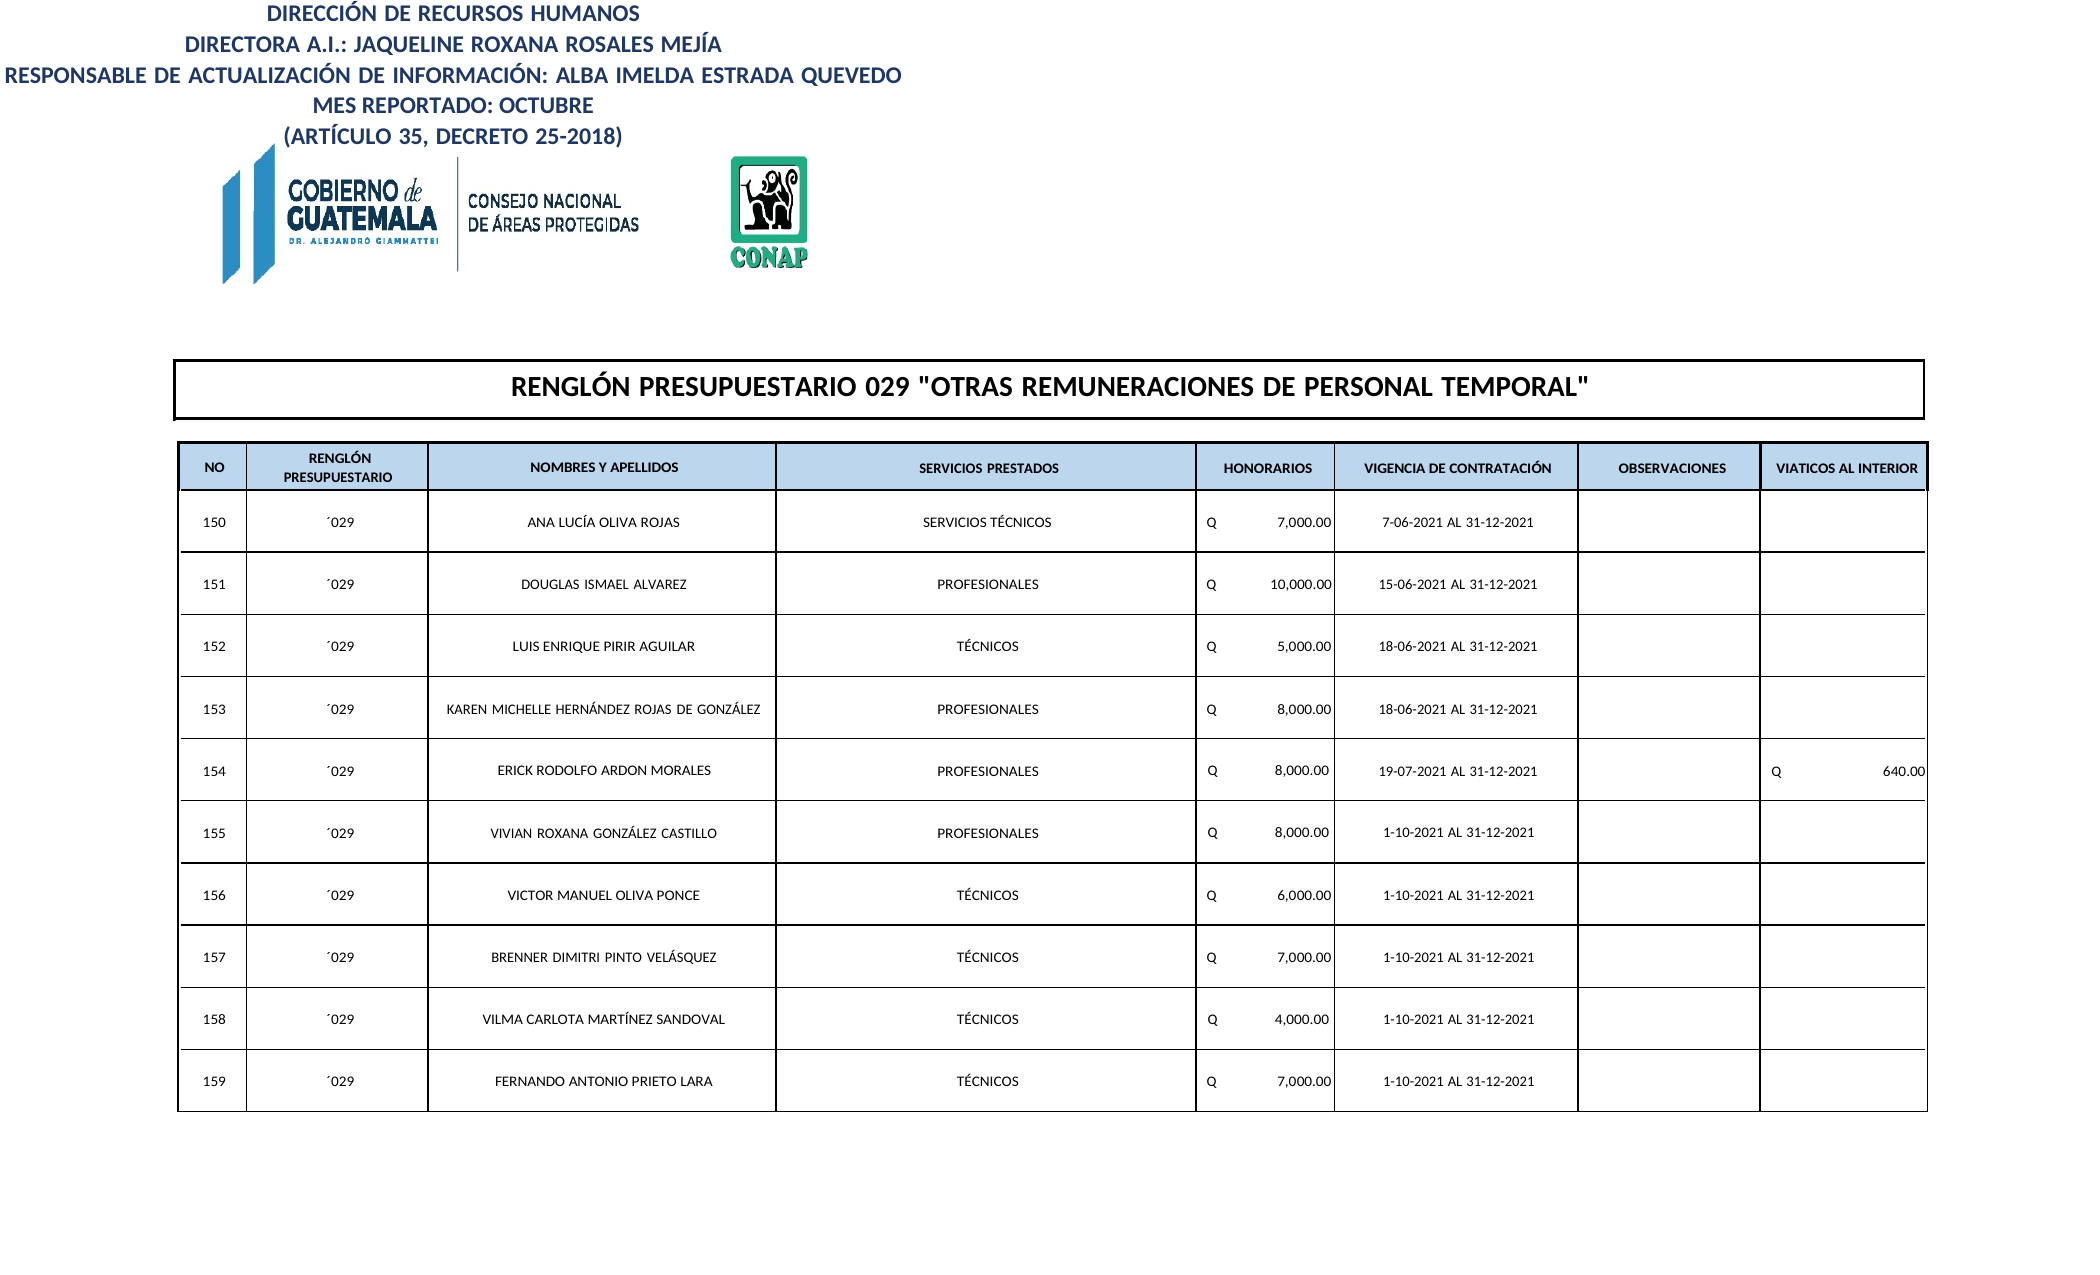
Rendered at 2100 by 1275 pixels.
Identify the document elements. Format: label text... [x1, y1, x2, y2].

table_cell [1761, 614, 1927, 676]
table_cell 151 [179, 551, 246, 613]
table_cell PROFESIONALES [777, 553, 1195, 613]
table_cell 10,000.00 [1243, 553, 1334, 613]
table_cell [1761, 1049, 1927, 1111]
table_cell [1761, 986, 1927, 1048]
table_cell ANA LUCÍA OLIVA ROJAS [429, 491, 775, 551]
table_cell ERICK RODOLFO ARDON MORALES [429, 739, 775, 800]
table_cell 159 [179, 1049, 246, 1111]
table_cell TÉCNICOS [777, 988, 1195, 1048]
table_cell LUIS ENRIQUE PIRIR AGUILAR [429, 615, 775, 676]
table_header VIGENCIA DE CONTRATACIÓN [1335, 444, 1577, 489]
table_cell [1579, 926, 1759, 986]
table_cell 1-10-2021 AL 31-12-2021 [1335, 988, 1577, 1048]
table_cell VICTOR MANUEL OLIVA PONCE [429, 864, 775, 924]
table_cell Q [1197, 801, 1242, 862]
table_cell 4,000.00 [1243, 988, 1334, 1048]
table_cell ´029 [247, 677, 427, 738]
table_cell 18-06-2021 AL 31-12-2021 [1335, 677, 1577, 738]
table_cell Q [1197, 491, 1242, 551]
table_cell 1-10-2021 AL 31-12-2021 [1335, 926, 1577, 986]
table_cell 152 [179, 614, 246, 676]
table_cell Q [1197, 1050, 1242, 1111]
table_cell [1579, 677, 1759, 738]
table_cell TÉCNICOS [777, 615, 1195, 676]
table_cell [1579, 864, 1759, 924]
table_cell 7-06-2021 AL 31-12-2021 [1335, 491, 1577, 551]
table_cell ´029 [247, 739, 427, 800]
table_cell 8,000.00 [1243, 739, 1334, 800]
table_cell [1761, 676, 1927, 738]
table_cell PROFESIONALES [777, 677, 1195, 738]
table_cell 6,000.00 [1243, 864, 1334, 924]
table_header HONORARIOS [1197, 444, 1334, 489]
table_cell Q [1197, 615, 1242, 676]
table_cell Q [1197, 926, 1242, 986]
table_cell ´029 [247, 801, 427, 862]
table_header RENGLÓN PRESUPUESTARIO [247, 444, 427, 489]
table_cell ´029 [247, 988, 427, 1048]
table_cell [1761, 862, 1927, 924]
table_cell TÉCNICOS [777, 864, 1195, 924]
table_cell [1579, 491, 1759, 551]
table_cell 156 [179, 862, 246, 924]
table_cell TÉCNICOS [777, 1050, 1195, 1111]
table_cell ´029 [247, 926, 427, 986]
table_cell [1579, 988, 1759, 1048]
table_cell [1579, 553, 1759, 613]
table_cell Q [1197, 553, 1242, 613]
table_cell Q [1761, 739, 1829, 800]
table_cell 7,000.00 [1243, 1050, 1334, 1111]
table_cell [1761, 924, 1927, 986]
table_cell 18-06-2021 AL 31-12-2021 [1335, 615, 1577, 676]
table_header VIATICOS AL INTERIOR [1762, 444, 1926, 489]
table_cell 7,000.00 [1243, 491, 1334, 551]
table_cell 8,000.00 [1243, 801, 1334, 862]
table_cell 8,000.00 [1243, 677, 1334, 738]
table_cell [1579, 1050, 1759, 1111]
table_cell [1579, 615, 1759, 676]
table_cell 153 [179, 676, 246, 738]
table_cell ´029 [247, 553, 427, 613]
table_cell ´029 [247, 1050, 427, 1111]
table_cell [1761, 551, 1927, 613]
table_cell DOUGLAS ISMAEL ALVAREZ [429, 553, 775, 613]
table_cell Q [1197, 677, 1242, 738]
table_cell 154 [179, 738, 246, 800]
table_cell VILMA CARLOTA MARTÍNEZ SANDOVAL [429, 988, 775, 1048]
table_cell BRENNER DIMITRI PINTO VELÁSQUEZ [429, 926, 775, 986]
table_cell [1579, 801, 1759, 862]
table_header SERVICIOS PRESTADOS [777, 444, 1195, 489]
table_cell 1-10-2021 AL 31-12-2021 [1335, 801, 1577, 862]
table_cell 15-06-2021 AL 31-12-2021 [1335, 553, 1577, 613]
table_cell ´029 [247, 491, 427, 551]
table_cell ´029 [247, 615, 427, 676]
table_cell [1761, 489, 1927, 551]
table_cell 150 [179, 490, 246, 551]
table_cell 1-10-2021 AL 31-12-2021 [1335, 1050, 1577, 1111]
table_header NO [180, 444, 246, 489]
table_cell 155 [179, 800, 246, 862]
picture [222, 143, 808, 284]
table_cell 157 [179, 924, 246, 986]
table_header NOMBRES Y APELLIDOS [429, 444, 775, 489]
table_cell PROFESIONALES [777, 739, 1195, 800]
table_header OBSERVACIONES [1579, 444, 1759, 489]
table_cell KAREN MICHELLE HERNÁNDEZ ROJAS DE GONZÁLEZ [429, 677, 775, 738]
table_cell 640.00 [1829, 738, 1927, 800]
table_cell 19-07-2021 AL 31-12-2021 [1335, 739, 1577, 800]
table_cell ´029 [247, 864, 427, 924]
table_cell 158 [179, 986, 246, 1048]
table_cell 7,000.00 [1243, 926, 1334, 986]
table_cell 5,000.00 [1243, 615, 1334, 676]
table_cell Q [1197, 739, 1242, 800]
table_cell 1-10-2021 AL 31-12-2021 [1335, 864, 1577, 924]
table_cell [1761, 800, 1927, 862]
table_cell VIVIAN ROXANA GONZÁLEZ CASTILLO [429, 801, 775, 862]
table_cell SERVICIOS TÉCNICOS [777, 491, 1195, 551]
table_cell [1579, 739, 1759, 800]
table_cell Q [1197, 988, 1242, 1048]
table_cell PROFESIONALES [777, 801, 1195, 862]
table_cell TÉCNICOS [777, 926, 1195, 986]
table_cell FERNANDO ANTONIO PRIETO LARA [429, 1050, 775, 1111]
table_cell Q [1197, 864, 1242, 924]
